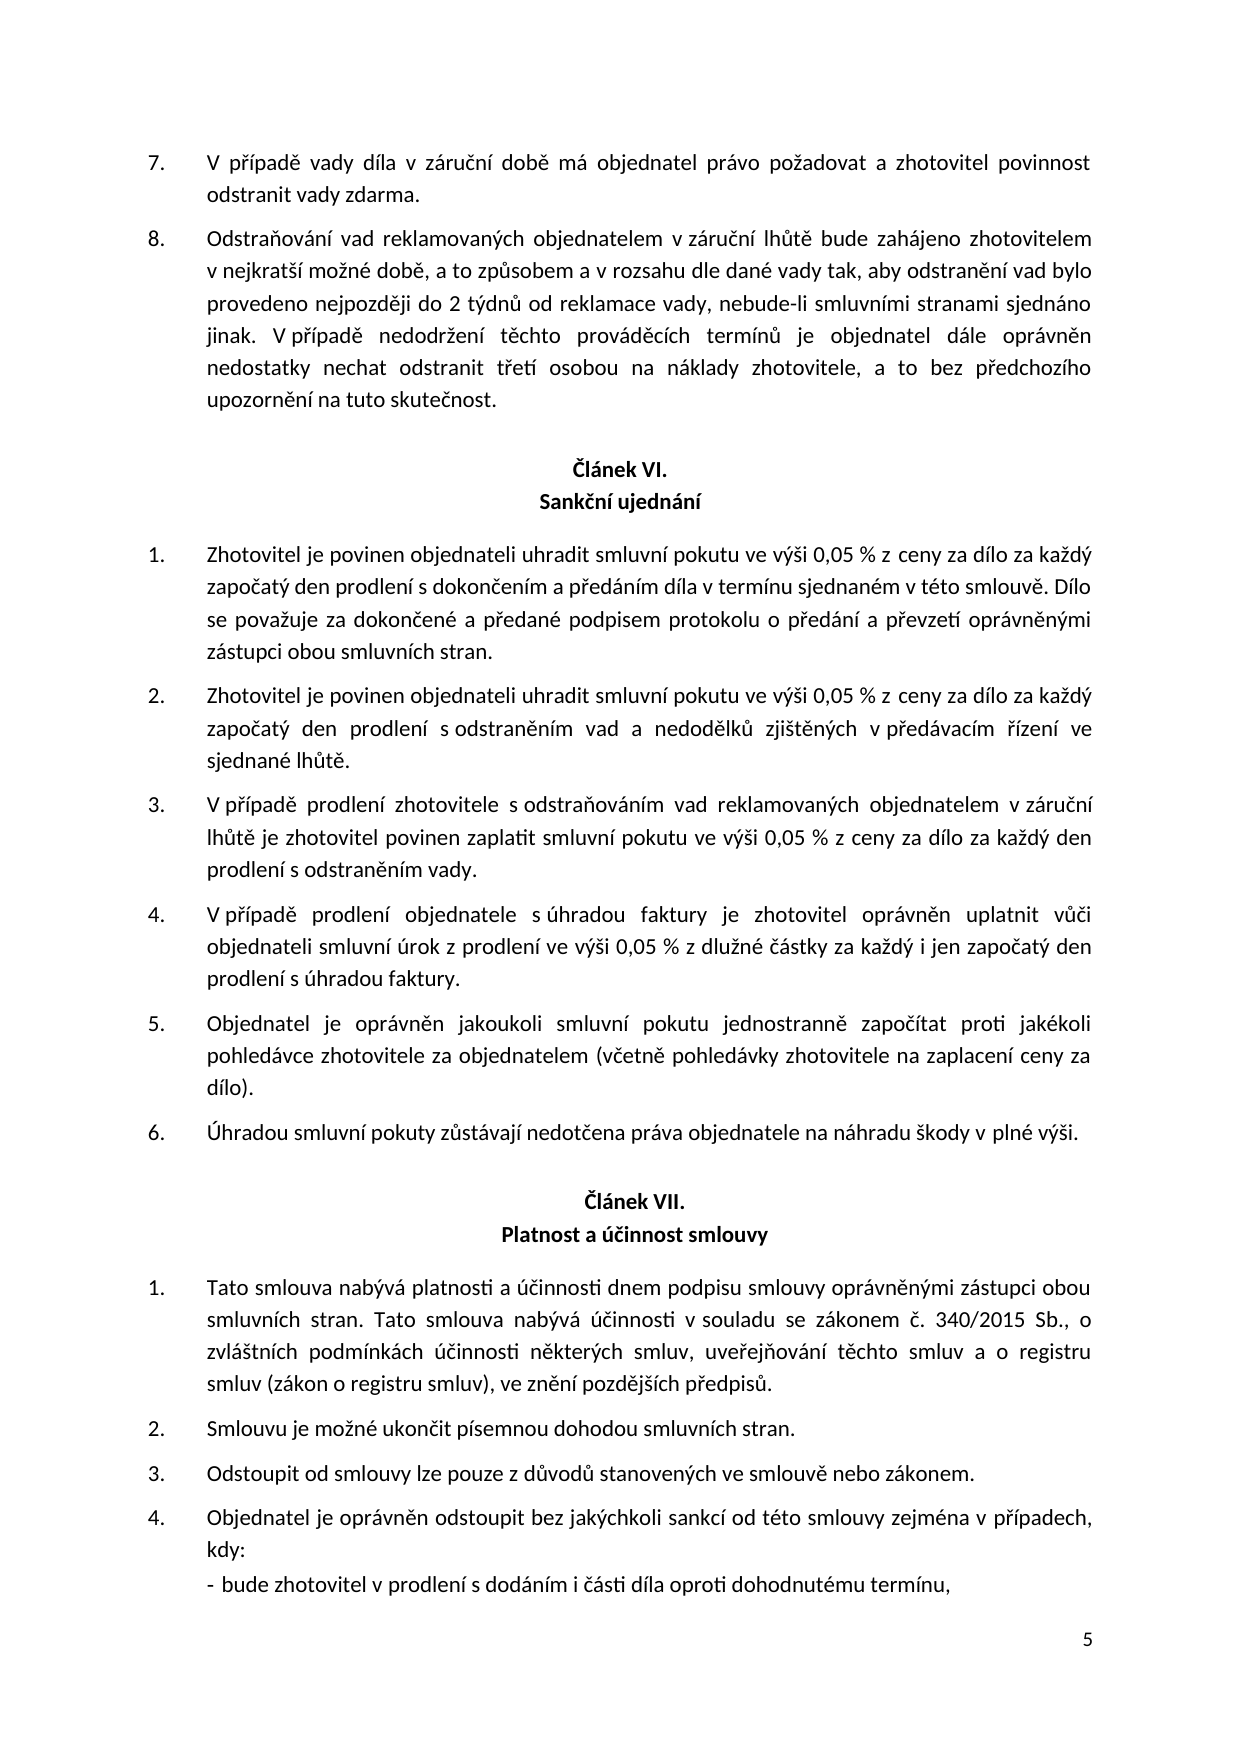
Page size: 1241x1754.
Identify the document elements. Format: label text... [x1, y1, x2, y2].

list V případě vady díla v záruční době má objednatel právo požadovat a zhotovitel povinnost odstranit vady zdarma. [148, 148, 1093, 208]
list V případě prodlení objednatele s úhradou faktury je zhotovitel oprávněn uplatnit vůči objednateli smluvní úrok z prodlení ve výši 0,05 % z dlužné částky za každý i jen započatý den prodlení s úhradou faktury. [148, 900, 1093, 992]
list Zhotovitel je povinen objednateli uhradit smluvní pokutu ve výši 0,05 % z ceny za dílo za každý započatý den prodlení s dokončením a předáním díla v termínu sjednaném v této smlouvě. Dílo se považuje za dokončené a předané podpisem protokolu o předání a převzetí oprávněnými zástupci obou smluvních stran. [148, 540, 1093, 665]
list Objednatel je oprávněn odstoupit bez jakýchkoli sankcí od této smlouvy zejména v případech, kdy: [148, 1503, 1093, 1563]
list Smlouvu je možné ukončit písemnou dohodou smluvních stran. [148, 1414, 1093, 1442]
list Odstoupit od smlouvy lze pouze z důvodů stanovených ve smlouvě nebo zákonem. [148, 1459, 1093, 1487]
list Odstraňování vad reklamovaných objednatelem v záruční lhůtě bude zahájeno zhotovitelem v nejkratší možné době, a to způsobem a v rozsahu dle dané vady tak, aby odstranění vad bylo provedeno nejpozději do 2 týdnů od reklamace vady, nebude-li smluvními stranami sjednáno jinak. V případě nedodržení těchto prováděcích termínů je objednatel dále oprávněn nedostatky nechat odstranit třetí osobou na náklady zhotovitele, a to bez předchozího upozornění na tuto skutečnost. [148, 224, 1093, 413]
list Zhotovitel je povinen objednateli uhradit smluvní pokutu ve výši 0,05 % z ceny za dílo za každý započatý den prodlení s odstraněním vad a nedodělků zjištěných v předávacím řízení ve sjednané lhůtě. [148, 682, 1093, 774]
list Článek VI. Sankční ujednání [148, 455, 1093, 515]
list Úhradou smluvní pokuty zůstávají nedotčena práva objednatele na náhradu škody v plné výši. [148, 1118, 1093, 1146]
list bude zhotovitel v prodlení s dodáním i části díla oproti dohodnutému termínu, [207, 1568, 1093, 1599]
list Tato smlouva nabývá platnosti a účinnosti dnem podpisu smlouvy oprávněnými zástupci obou smluvních stran. Tato smlouva nabývá účinnosti v souladu se zákonem č. 340/2015 Sb., o zvláštních podmínkách účinnosti některých smluv, uveřejňování těchto smluv a o registru smluv (zákon o registru smluv), ve znění pozdějších předpisů. [148, 1273, 1093, 1397]
list V případě prodlení zhotovitele s odstraňováním vad reklamovaných objednatelem v záruční lhůtě je zhotovitel povinen zaplatit smluvní pokutu ve výši 0,05 % z ceny za dílo za každý den prodlení s odstraněním vady. [148, 791, 1093, 883]
list Objednatel je oprávněn jakoukoli smluvní pokutu jednostranně započítat proti jakékoli pohledávce zhotovitele za objednatelem (včetně pohledávky zhotovitele na zaplacení ceny za dílo). [148, 1009, 1093, 1101]
text Článek VII. Platnost a účinnost smlouvy [177, 1187, 1093, 1248]
